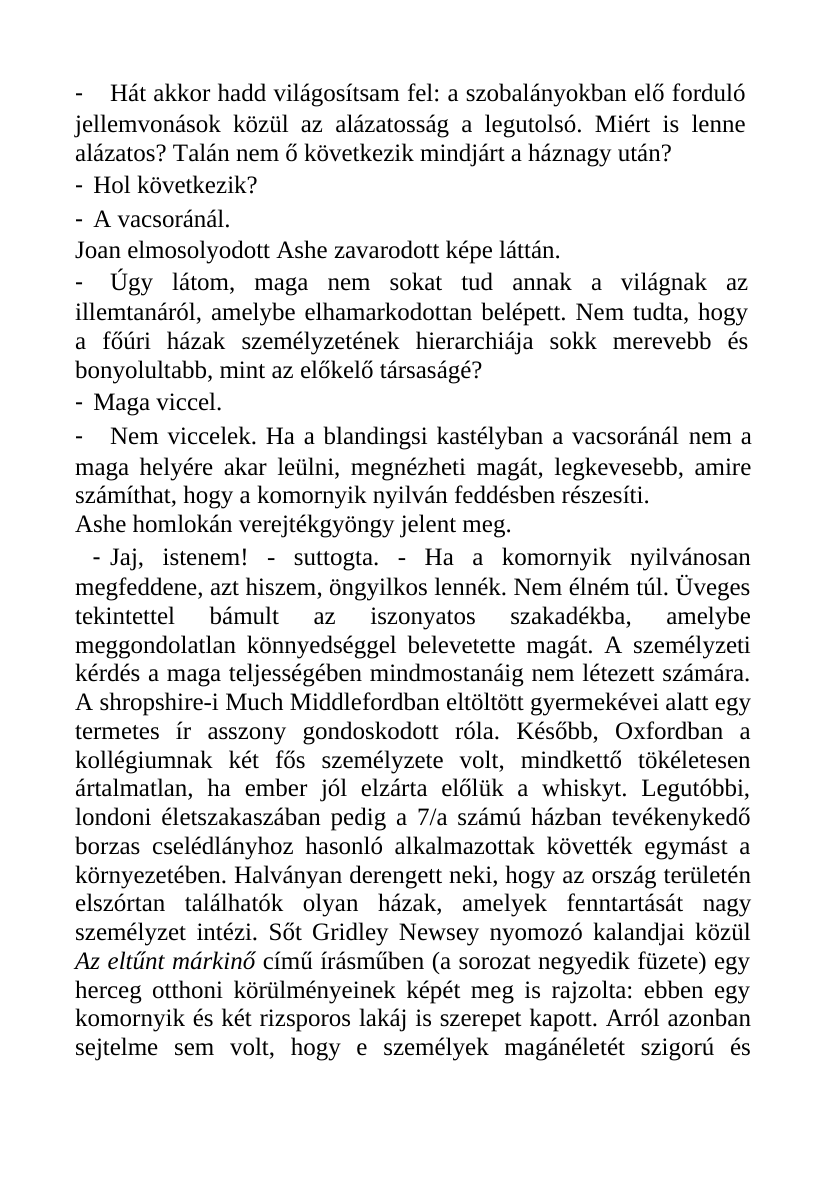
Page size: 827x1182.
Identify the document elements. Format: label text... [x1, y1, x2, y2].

list Maga viccel. [75, 384, 752, 418]
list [75, 538, 751, 1061]
text Ashe homlokán verejtékgyöngy jelent meg. [75, 509, 752, 538]
list Nem viccelek. Ha a blandingsi kastélyban a vacsoránál nem a maga helyére akar leülni, megnézheti magát, legkevesebb, amire számíthat, hogy a komornyik nyilván feddésben részesíti. [75, 418, 752, 509]
list Úgy látom, maga nem sokat tud annak a világnak az illemtanáról, amelybe elhamarkodottan belépett. Nem tudta, hogy a főúri házak személyzetének hierarchiája sokk merevebb és bonyolultabb, mint az előkelő társaságé? [75, 263, 749, 384]
list A vacsoránál. [75, 201, 752, 235]
list Hol következik? [75, 167, 752, 201]
text Joan elmosolyodott Ashe zavarodott képe láttán. [75, 235, 752, 263]
list Hát akkor hadd világosítsam fel: a szobalányokban elő forduló jellemvonások közül az alázatosság a legutolsó. Miért is lenne alázatos? Talán nem ő következik mindjárt a háznagy után? [75, 75, 746, 167]
